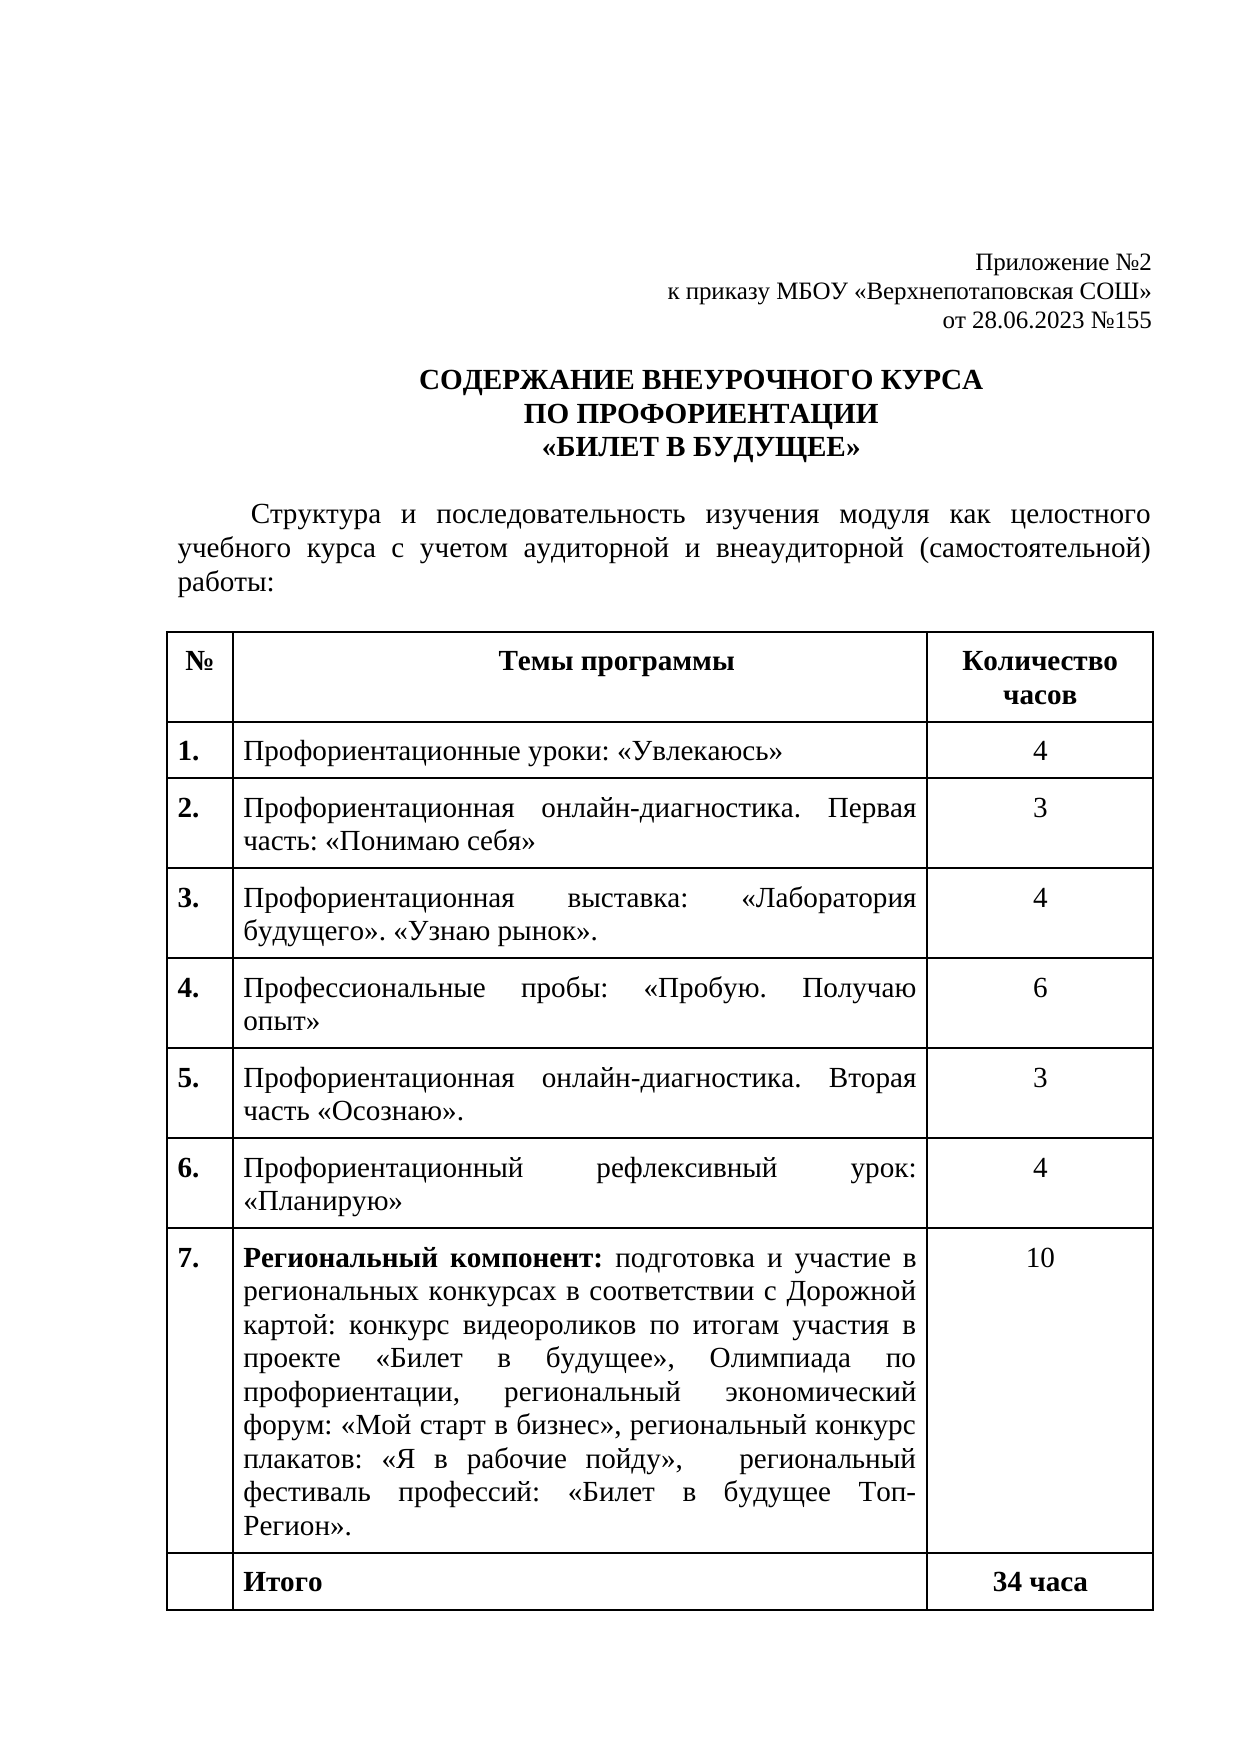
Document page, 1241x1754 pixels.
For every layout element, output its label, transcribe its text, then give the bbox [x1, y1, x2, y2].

text СОДЕРЖАНИЕ ВНЕУРОЧНОГО КУРСА [177, 362, 1152, 396]
table_cell 1. [168, 723, 232, 777]
table_cell Итого [234, 1554, 926, 1608]
table_header Темы программы [234, 633, 926, 721]
table_cell Профориентационная онлайн-диагностика. Первая часть: «Понимаю себя» [234, 779, 926, 867]
text Приложение №2 [177, 247, 1152, 276]
text «БИЛЕТ В БУДУЩЕЕ» [177, 429, 1152, 463]
table_cell 10 [928, 1229, 1152, 1552]
table_cell 4 [928, 869, 1152, 957]
table_cell Региональный компонент: подготовка и участие в региональных конкурсах в соответствии с Дорожной картой: конкурс видеороликов по итогам участия в проекте «Билет в будущее», Олимпиада по профориентации, региональный экономический форум: «Мой старт в бизнес», региональный конкурс плакатов: «Я в рабочие пойду», региональный фестиваль профессий: «Билет в будущее Топ-Регион». [234, 1229, 926, 1552]
table_cell [168, 1554, 232, 1608]
table_cell 4 [928, 1139, 1152, 1227]
table_cell 34 часа [928, 1554, 1152, 1608]
table_header № [168, 633, 232, 721]
table_cell Профориентационная выставка: «Лаборатория будущего». «Узнаю рынок». [234, 869, 926, 957]
table_cell 2. [168, 779, 232, 867]
table_cell 3. [168, 869, 232, 957]
table_cell 6. [168, 1139, 232, 1227]
text Структура и последовательность изучения модуля как целостного учебного курса с учетом аудиторной и внеаудиторной (самостоятельной) работы: [177, 497, 1152, 597]
table_cell 7. [168, 1229, 232, 1552]
text от 28.06.2023 №155 [177, 305, 1152, 334]
text к приказу МБОУ «Верхнепотаповская СОШ» [177, 276, 1152, 305]
table_cell Профориентационный рефлексивный урок: «Планирую» [234, 1139, 926, 1227]
table_cell 3 [928, 1049, 1152, 1137]
table_cell 4. [168, 959, 232, 1047]
text ПО ПРОФОРИЕНТАЦИИ [177, 396, 1152, 429]
table_cell 3 [928, 779, 1152, 867]
table_cell 4 [928, 723, 1152, 777]
table_cell Профориентационные уроки: «Увлекаюсь» [234, 723, 926, 777]
table_cell 6 [928, 959, 1152, 1047]
table_header Количество часов [928, 633, 1152, 721]
table_cell 5. [168, 1049, 232, 1137]
table_cell Профориентационная онлайн-диагностика. Вторая часть «Осознаю». [234, 1049, 926, 1137]
table_cell Профессиональные пробы: «Пробую. Получаю опыт» [234, 959, 926, 1047]
